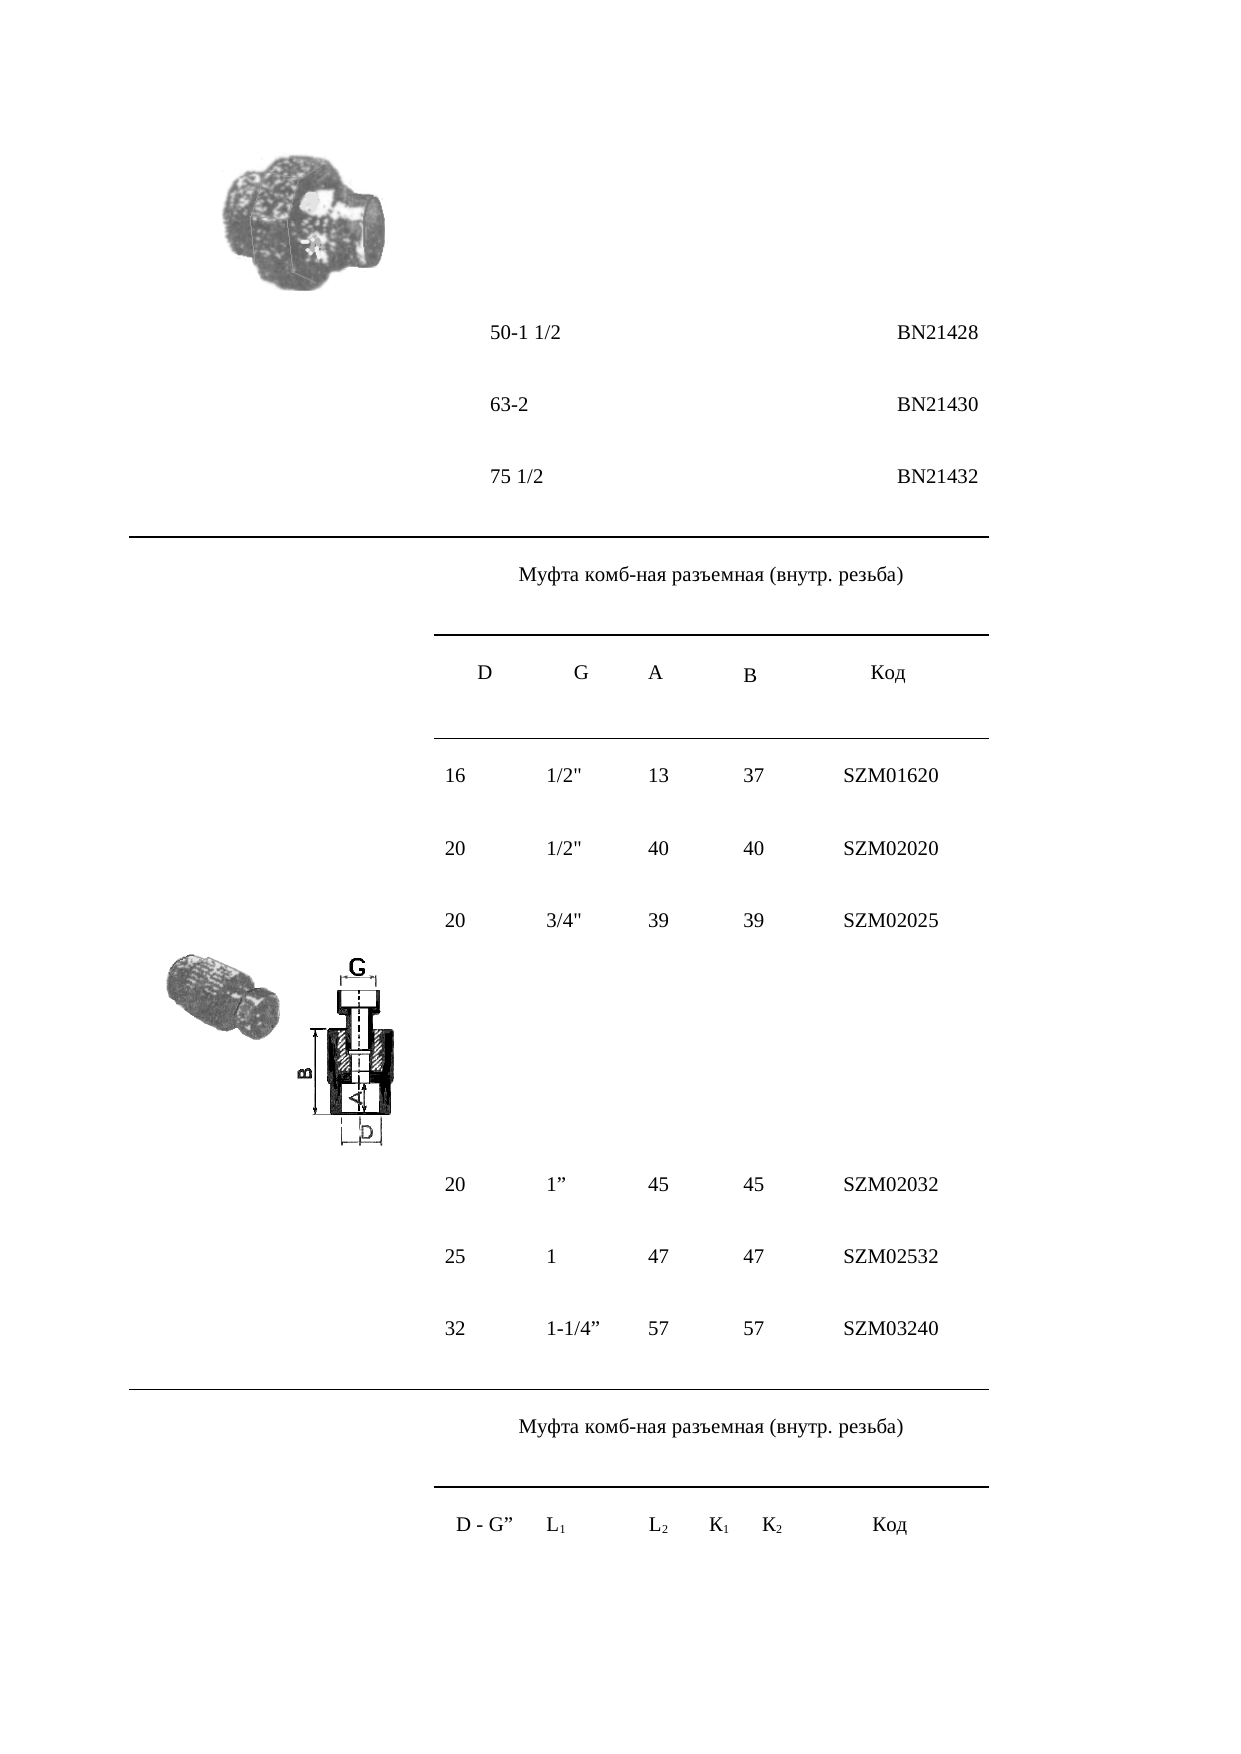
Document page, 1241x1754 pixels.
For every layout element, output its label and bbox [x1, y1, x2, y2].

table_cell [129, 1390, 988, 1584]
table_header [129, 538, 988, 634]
picture [164, 950, 399, 1148]
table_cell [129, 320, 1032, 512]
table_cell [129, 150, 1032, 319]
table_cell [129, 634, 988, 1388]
picture [220, 149, 388, 296]
